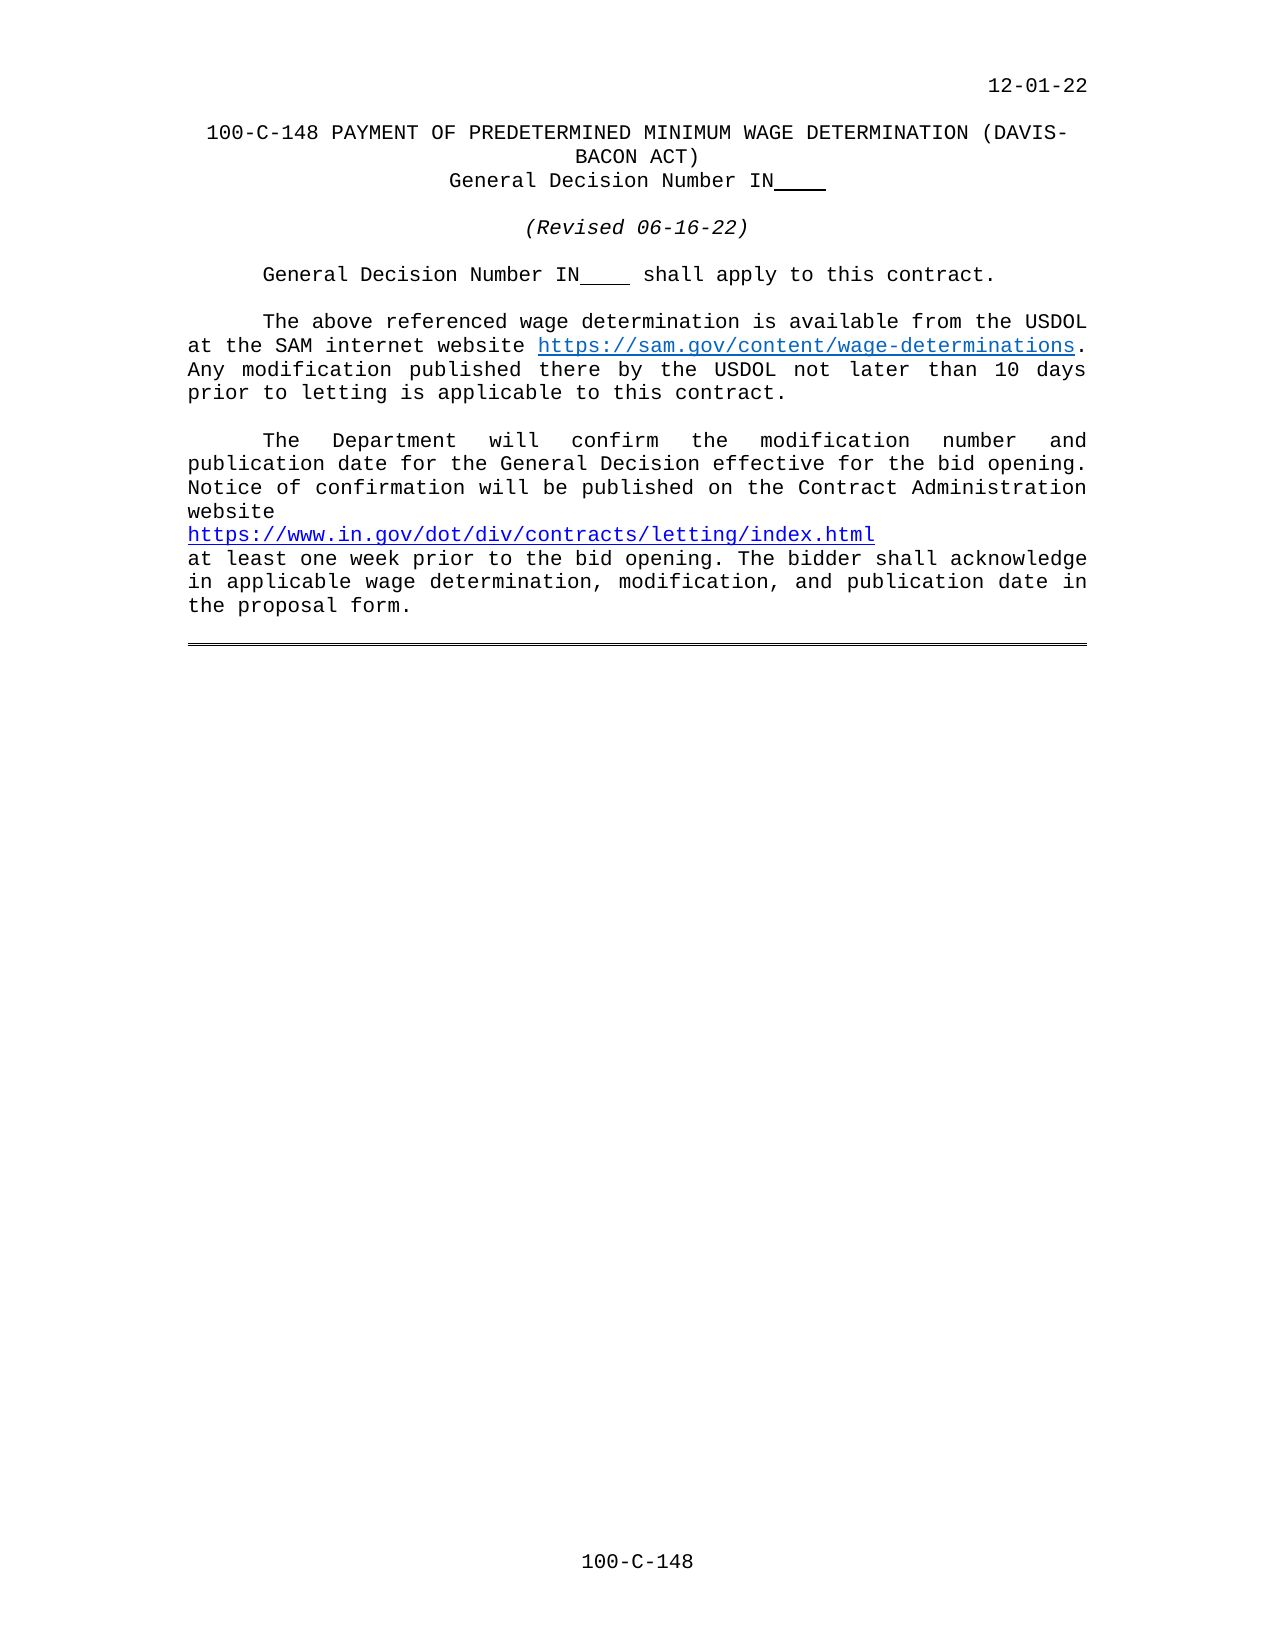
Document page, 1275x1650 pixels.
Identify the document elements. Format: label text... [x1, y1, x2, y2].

text (Revised 06-16-22) [187, 217, 1087, 241]
text at least one week prior to the bid opening. The bidder shall acknowledge in applicable wage determination, modification, and publication date in the proposal form. [187, 548, 1087, 619]
subtitle 100-C-148 PAYMENT OF PREDETERMINED MINIMUM WAGE DETERMINATION (DAVIS-BACON ACT) [187, 122, 1087, 169]
text The above referenced wage determination is available from the USDOL at the SAM internet website https://sam.gov/content/wage-determinations. Any modification published there by the USDOL not later than 10 days prior to letting is applicable to this contract. [187, 311, 1087, 406]
text General Decision Number IN [187, 169, 1087, 193]
text https://www.in.gov/dot/div/contracts/letting/index.html [187, 524, 1087, 548]
text General Decision Number IN shall apply to this contract. [187, 264, 1087, 288]
text The Department will confirm the modification number and publication date for the General Decision effective for the bid opening. Notice of confirmation will be published on the Contract Administration website [187, 430, 1087, 524]
